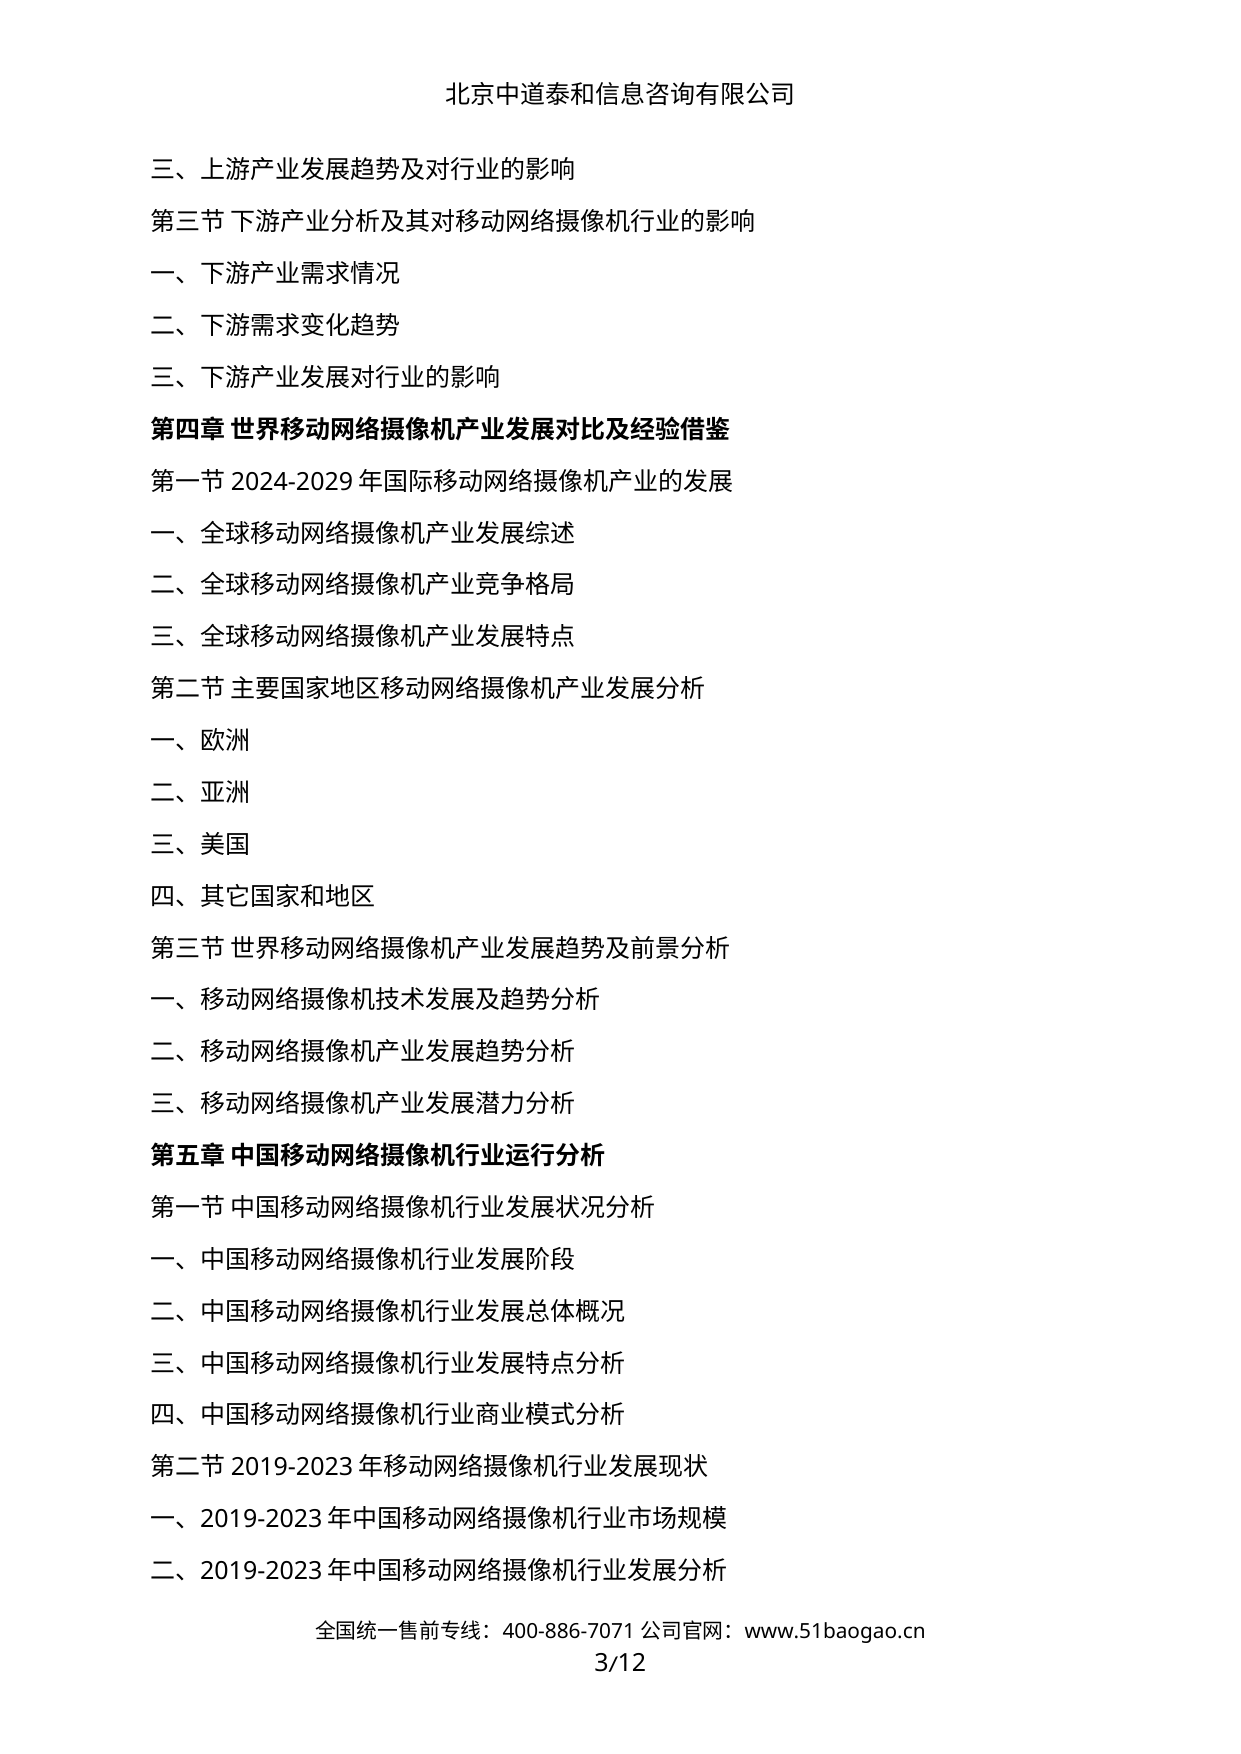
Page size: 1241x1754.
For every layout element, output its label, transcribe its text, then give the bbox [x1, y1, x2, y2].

text 四、中国移动网络摄像机行业商业模式分析 [150, 1395, 1090, 1431]
text 一、下游产业需求情况 [150, 254, 1090, 290]
text 三、中国移动网络摄像机行业发展特点分析 [150, 1343, 1090, 1379]
text 一、移动网络摄像机技术发展及趋势分析 [150, 980, 1090, 1016]
text 一、全球移动网络摄像机产业发展综述 [150, 513, 1090, 549]
text 第三节 世界移动网络摄像机产业发展趋势及前景分析 [150, 928, 1090, 964]
text 二、全球移动网络摄像机产业竞争格局 [150, 565, 1090, 601]
text 二、下游需求变化趋势 [150, 306, 1090, 342]
text 二、中国移动网络摄像机行业发展总体概况 [150, 1291, 1090, 1327]
text 三、全球移动网络摄像机产业发展特点 [150, 617, 1090, 653]
text 二、亚洲 [150, 772, 1090, 809]
text 第一节 中国移动网络摄像机行业发展状况分析 [150, 1187, 1090, 1224]
text 三、下游产业发展对行业的影响 [150, 357, 1090, 394]
text 第五章 中国移动网络摄像机行业运行分析 [150, 1136, 1090, 1172]
text 三、美国 [150, 824, 1090, 861]
text 四、其它国家和地区 [150, 876, 1090, 912]
text 第二节 2019-2023年移动网络摄像机行业发展现状 [150, 1447, 1090, 1483]
text 二、2019-2023年中国移动网络摄像机行业发展分析 [150, 1551, 1090, 1587]
text 第四章 世界移动网络摄像机产业发展对比及经验借鉴 [150, 409, 1090, 446]
text 第二节 主要国家地区移动网络摄像机产业发展分析 [150, 669, 1090, 705]
text 第三节 下游产业分析及其对移动网络摄像机行业的影响 [150, 202, 1090, 238]
text 三、移动网络摄像机产业发展潜力分析 [150, 1084, 1090, 1120]
text 二、移动网络摄像机产业发展趋势分析 [150, 1032, 1090, 1068]
text 一、欧洲 [150, 721, 1090, 757]
text 第一节 2024-2029年国际移动网络摄像机产业的发展 [150, 461, 1090, 497]
text 一、2019-2023年中国移动网络摄像机行业市场规模 [150, 1499, 1090, 1535]
text 一、中国移动网络摄像机行业发展阶段 [150, 1239, 1090, 1276]
text 三、上游产业发展趋势及对行业的影响 [150, 150, 1090, 186]
